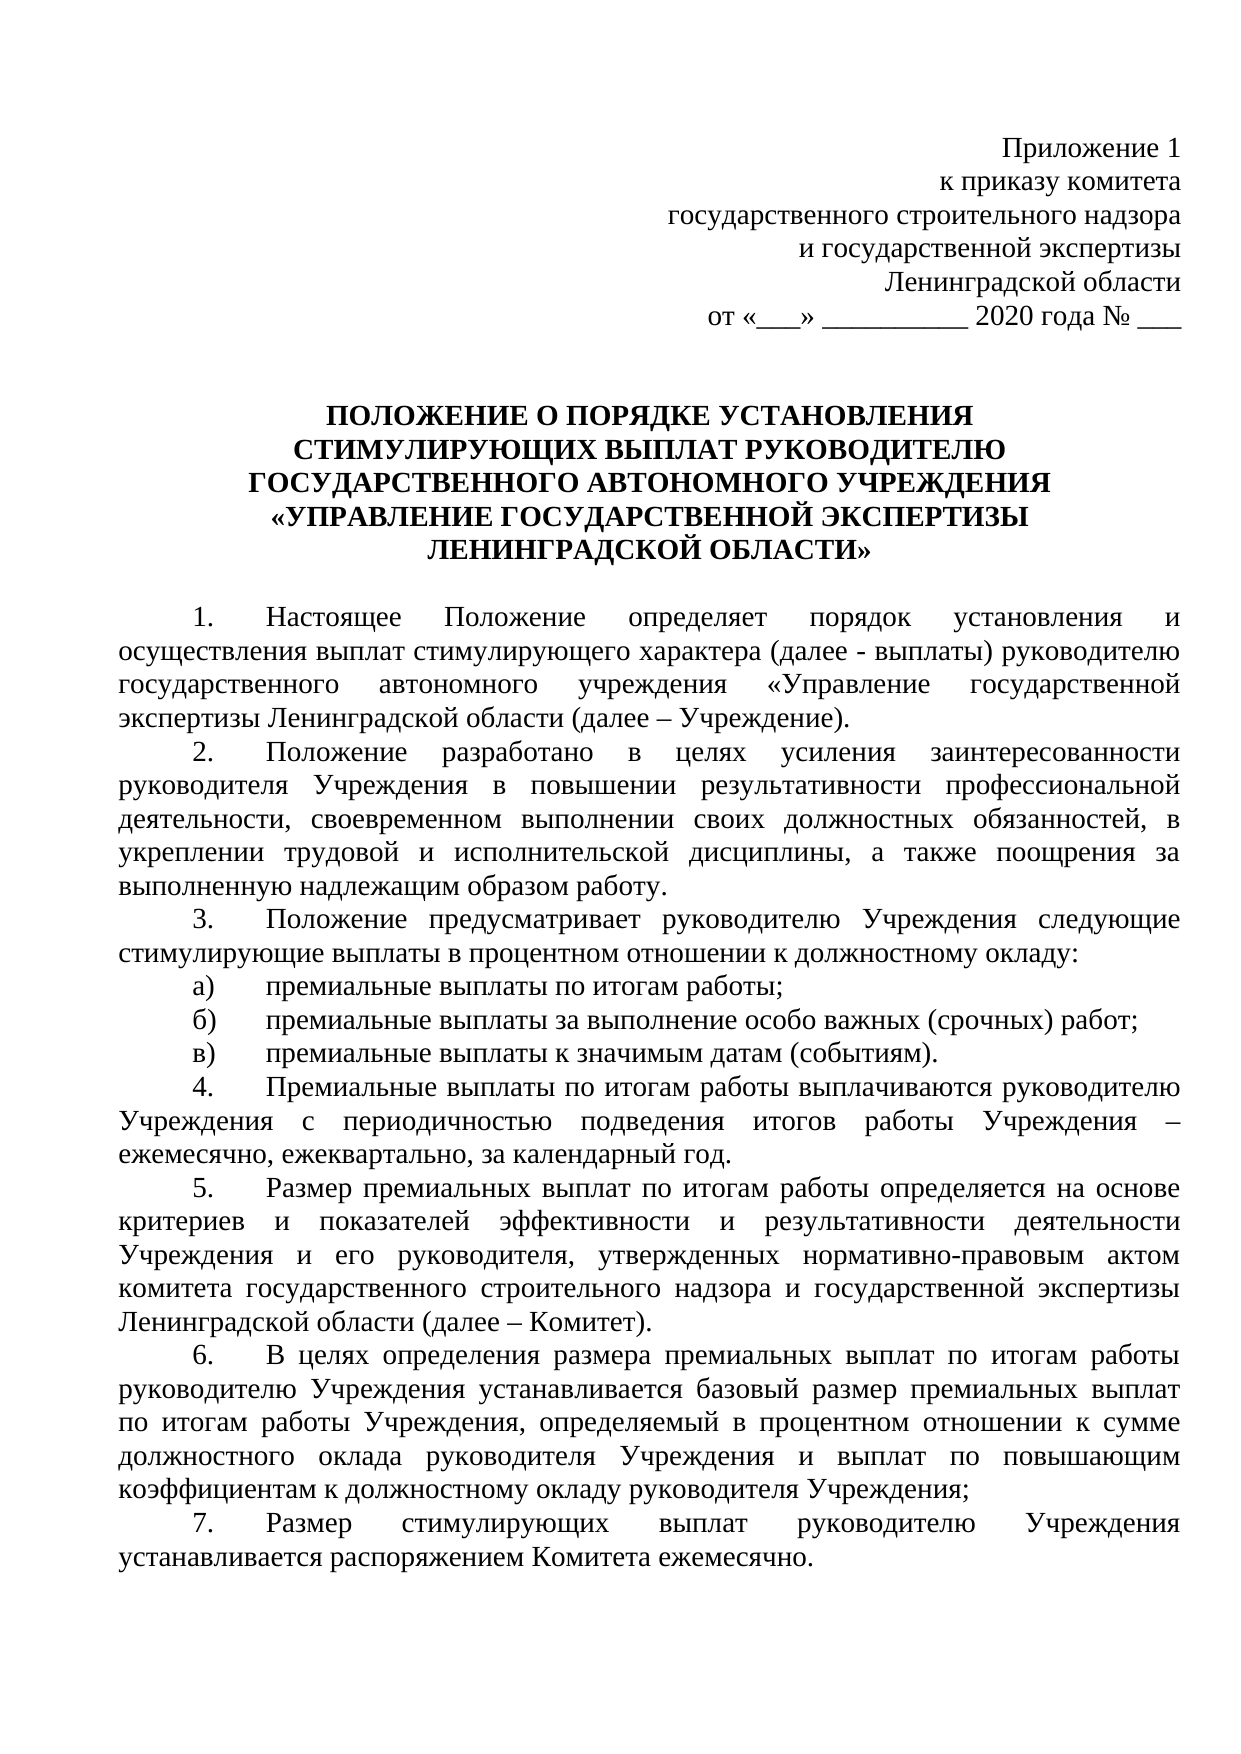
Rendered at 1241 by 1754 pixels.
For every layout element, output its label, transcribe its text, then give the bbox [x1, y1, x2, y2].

list премиальные выплаты к значимым датам (событиям). [118, 1036, 1181, 1069]
text Ленинградской области [650, 264, 1181, 298]
list Настоящее Положение определяет порядок установления и осуществления выплат стимулирующего характера (далее - выплаты) руководителю государственного автономного учреждения «Управление государственной экспертизы Ленинградской области (далее – Учреждение). [118, 599, 1181, 734]
list Размер стимулирующих выплат руководителю Учреждения устанавливается распоряжением Комитета ежемесячно. [118, 1505, 1181, 1572]
text от «___» __________ 2020 года № ___ [620, 298, 1181, 331]
text к приказу комитета [650, 163, 1181, 197]
list Положение предусматривает руководителю Учреждения следующие стимулирующие выплаты в процентном отношении к должностному окладу: [118, 901, 1181, 968]
list Размер премиальных выплат по итогам работы определяется на основе критериев и показателей эффективности и результативности деятельности Учреждения и его руководителя, утвержденных нормативно-правовым актом комитета государственного строительного надзора и государственной экспертизы Ленинградской области (далее – Комитет). [118, 1170, 1181, 1337]
list Положение разработано в целях усиления заинтересованности руководителя Учреждения в повышении результативности профессиональной деятельности, своевременном выполнении своих должностных обязанностей, в укреплении трудовой и исполнительской дисциплины, а также поощрения за выполненную надлежащим образом работу. [118, 734, 1181, 901]
text Приложение 1 [650, 130, 1181, 163]
list В целях определения размера премиальных выплат по итогам работы руководителю Учреждения устанавливается базовый размер премиальных выплат по итогам работы Учреждения, определяемый в процентном отношении к сумме должностного оклада руководителя Учреждения и выплат по повышающим коэффициентам к должностному окладу руководителя Учреждения; [118, 1337, 1181, 1505]
list премиальные выплаты за выполнение особо важных (срочных) работ; [118, 1002, 1181, 1036]
text государственного строительного надзора [650, 197, 1181, 231]
text ПОЛОЖЕНИЕ О ПОРЯДКЕ УСТАНОВЛЕНИЯ СТИМУЛИРУЮЩИХ ВЫПЛАТ РУКОВОДИТЕЛЮ ГОСУДАРСТВЕННОГО АВТОНОМНОГО УЧРЕЖДЕНИЯ «УПРАВЛЕНИЕ ГОСУДАРСТВЕННОЙ ЭКСПЕРТИЗЫ ЛЕНИНГРАДСКОЙ ОБЛАСТИ» [207, 398, 1092, 566]
list Премиальные выплаты по итогам работы выплачиваются руководителю Учреждения с периодичностью подведения итогов работы Учреждения – ежемесячно, ежеквартально, за календарный год. [118, 1069, 1181, 1170]
text и государственной экспертизы [650, 231, 1181, 264]
list премиальные выплаты по итогам работы; [118, 968, 1181, 1002]
